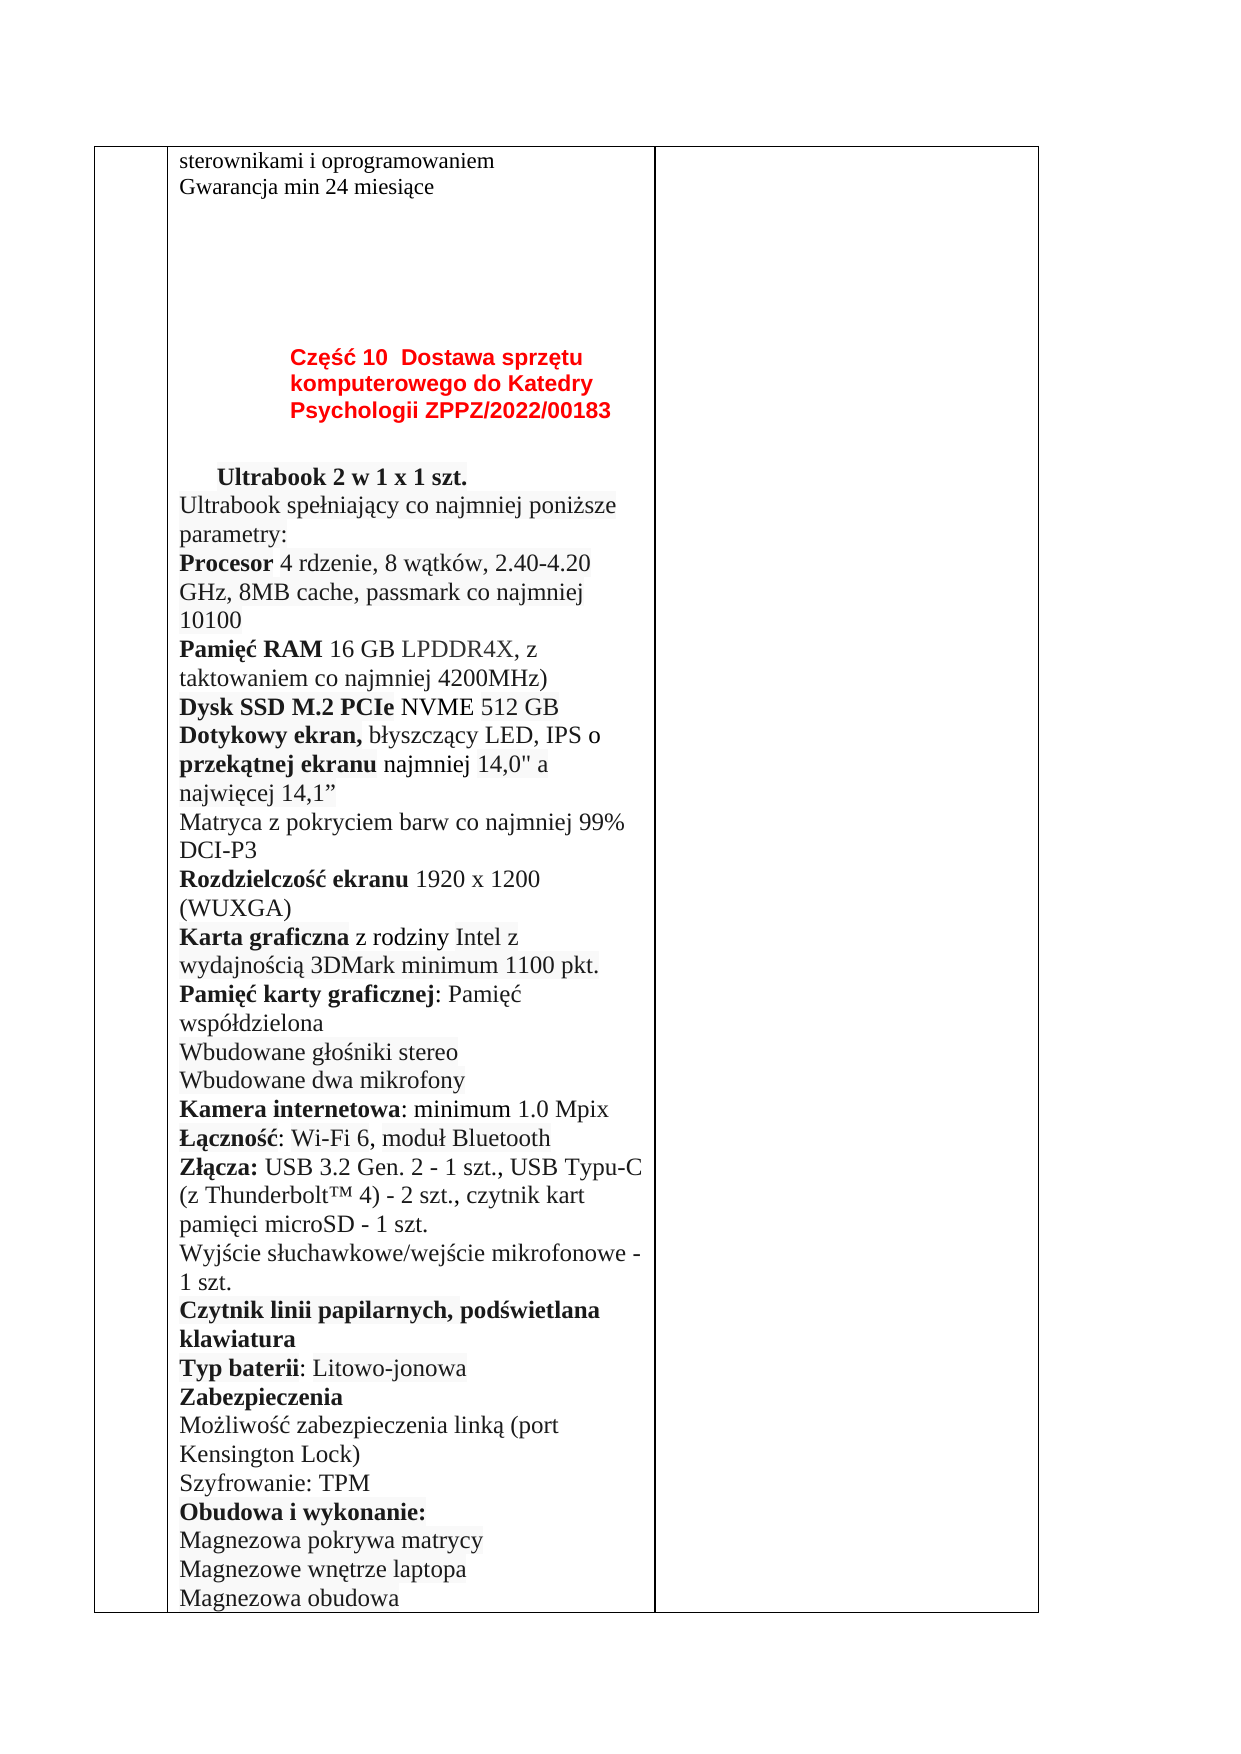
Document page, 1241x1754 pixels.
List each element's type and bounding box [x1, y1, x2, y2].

table_cell [656, 147, 1038, 1612]
table_cell [168, 147, 654, 1612]
table_cell [95, 147, 167, 1612]
